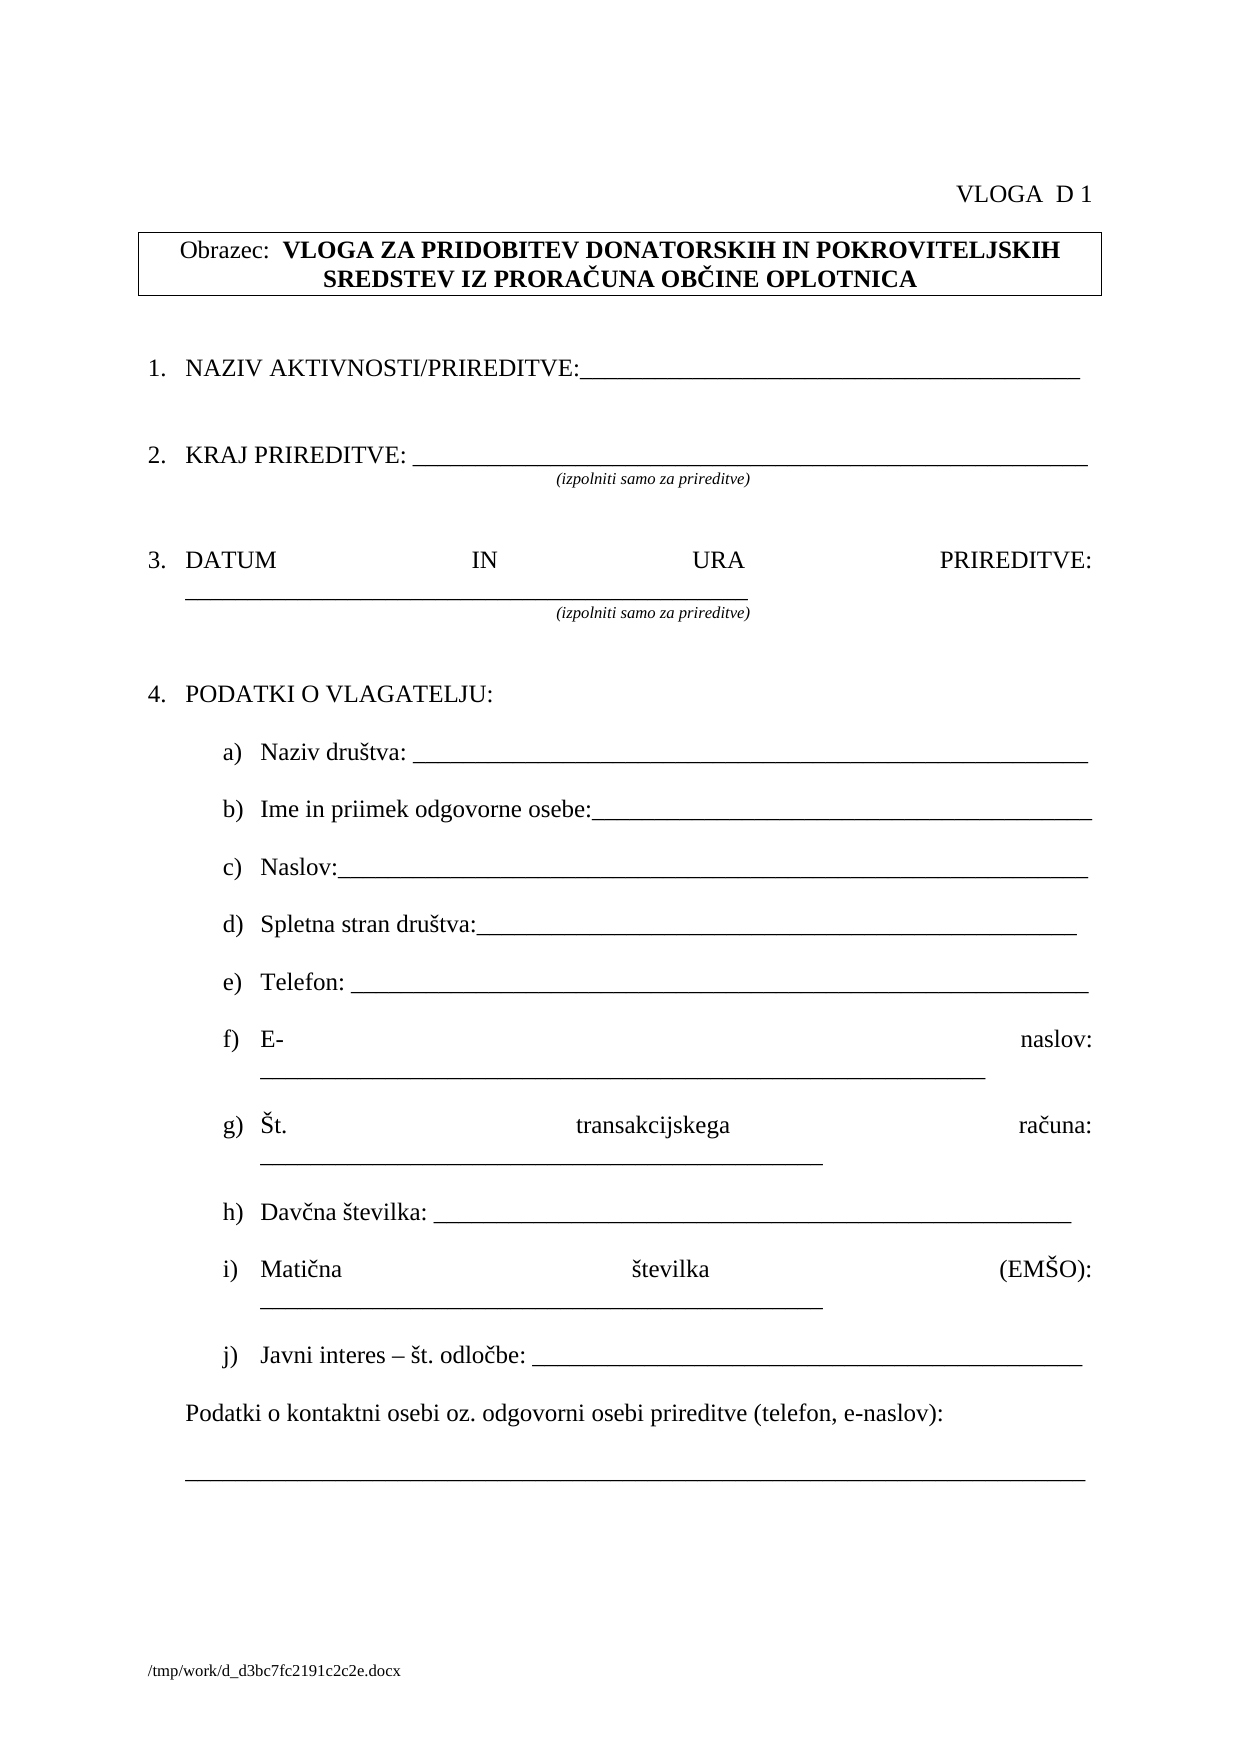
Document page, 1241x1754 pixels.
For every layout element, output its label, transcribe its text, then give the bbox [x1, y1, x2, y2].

list Telefon: ___________________________________________________________ [223, 967, 1092, 996]
text ________________________________________________________________________ [185, 1456, 1092, 1484]
list Javni interes – št. odločbe: ____________________________________________ [223, 1341, 1092, 1369]
text Podatki o kontaktni osebi oz. odgovorni osebi prireditve (telefon, e-naslov): [185, 1398, 1092, 1427]
list Naziv društva: ______________________________________________________ [223, 737, 1092, 766]
list DATUM IN URA PRIREDITVE: _____________________________________________ [148, 545, 1092, 603]
list Ime in priimek odgovorne osebe:________________________________________ [223, 794, 1092, 823]
text Obrazec: VLOGA ZA PRIDOBITEV DONATORSKIH IN POKROVITELJSKIH SREDSTEV IZ PRORAČUNA OBČINE OPLOTNICA [139, 233, 1101, 295]
list E- naslov: __________________________________________________________ [223, 1024, 1092, 1082]
text VLOGA D 1 [148, 179, 1092, 208]
list Št. transakcijskega računa: _____________________________________________ [223, 1111, 1092, 1168]
list Matična številka (EMŠO): _____________________________________________ [223, 1254, 1092, 1312]
list Spletna stran društva:________________________________________________ [223, 909, 1092, 938]
text (izpolniti samo za prireditve) [148, 468, 1092, 488]
list PODATKI O VLAGATELJU: [148, 679, 1092, 708]
list Naslov:____________________________________________________________ [223, 852, 1092, 881]
text (izpolniti samo za prireditve) [148, 603, 1092, 622]
list Davčna številka: ___________________________________________________ [223, 1197, 1092, 1226]
list NAZIV AKTIVNOSTI/PRIREDITVE:________________________________________ [148, 353, 1092, 382]
list KRAJ PRIREDITVE: ______________________________________________________ [148, 440, 1092, 468]
